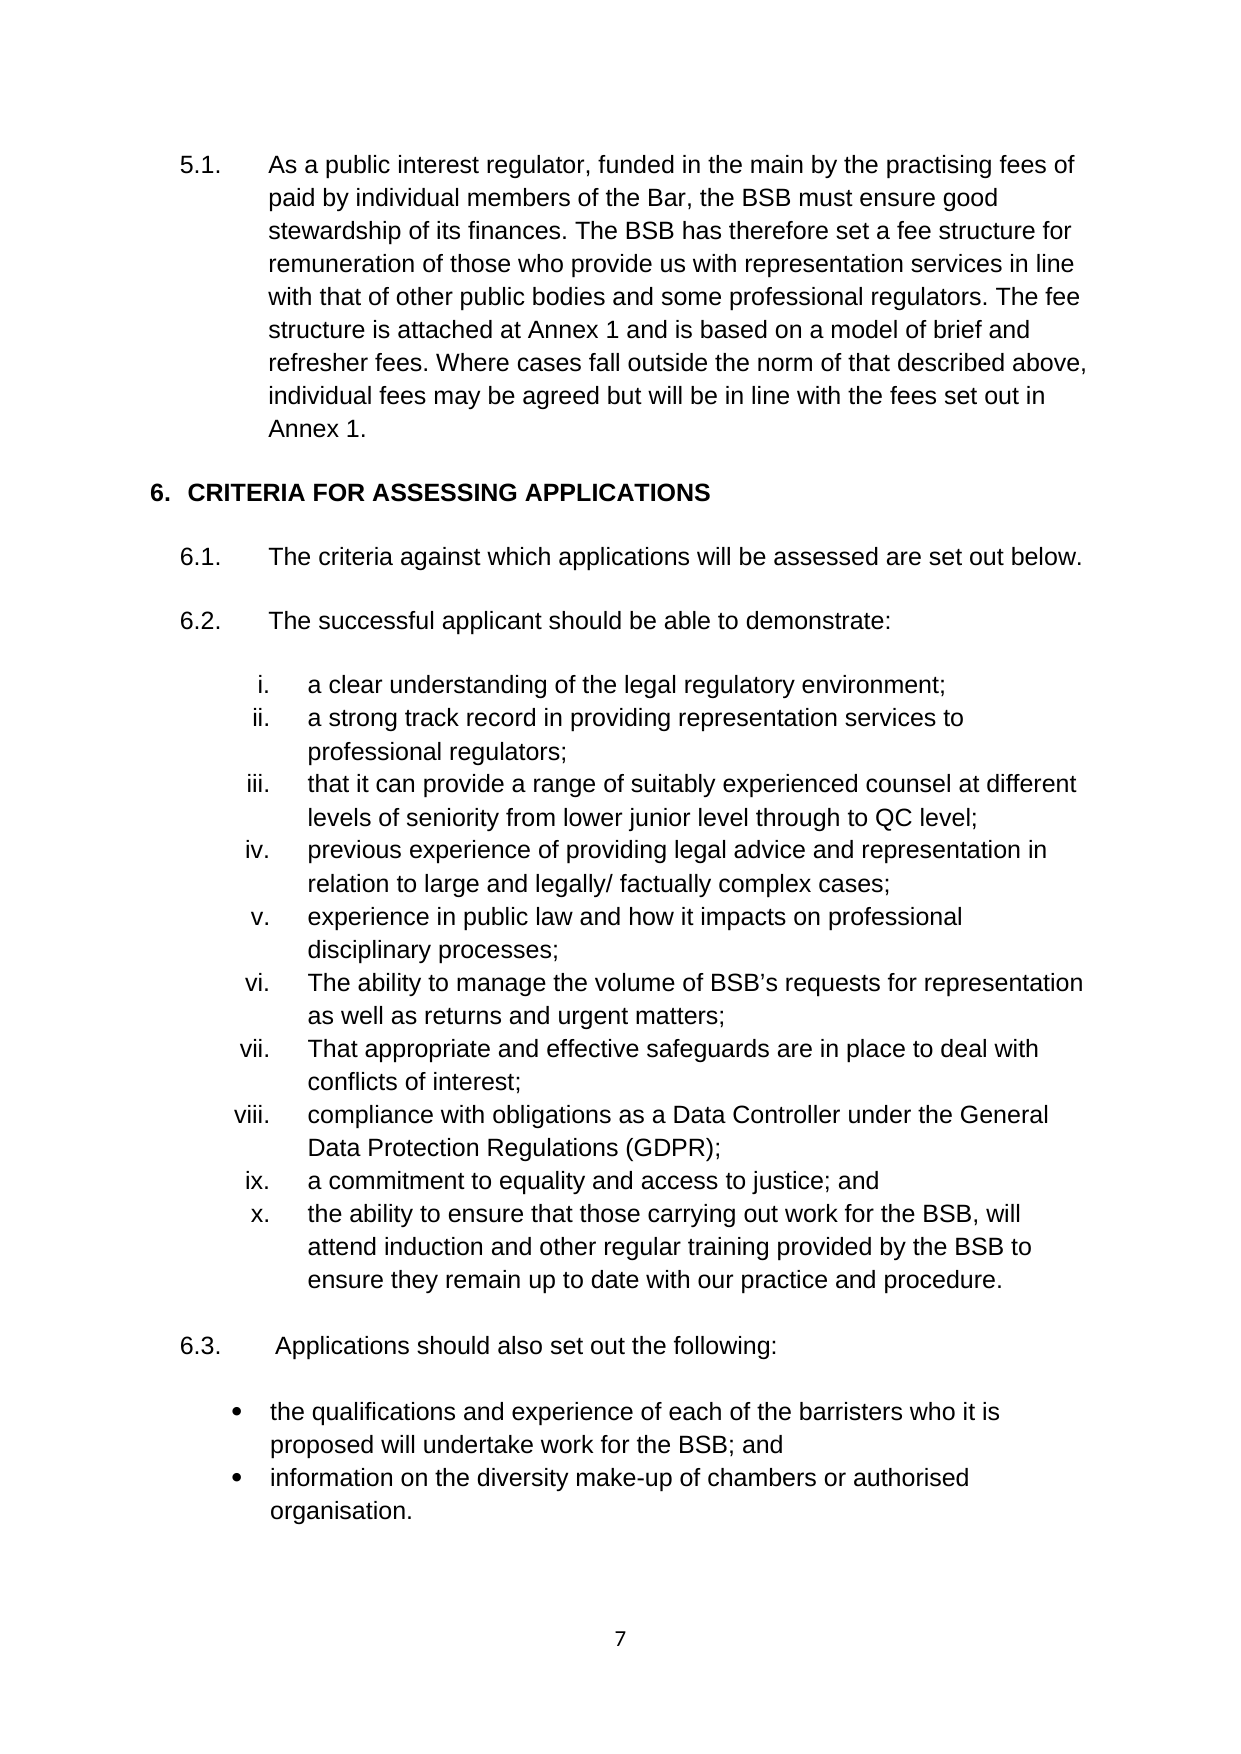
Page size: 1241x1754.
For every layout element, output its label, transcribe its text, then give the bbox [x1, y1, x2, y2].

list previous experience of providing legal advice and representation in relation to large and legally/ factually complex cases; [270, 836, 1090, 897]
list The criteria against which applications will be assessed are set out below. [179, 542, 1090, 571]
list a commitment to equality and access to justice; and [270, 1166, 1090, 1194]
list That appropriate and effective safeguards are in place to deal with conflicts of interest; [270, 1034, 1090, 1095]
list information on the diversity make-up of chambers or authorised organisation. [232, 1463, 1090, 1525]
list a clear understanding of the legal regulatory environment; [270, 670, 1090, 699]
list the ability to ensure that those carrying out work for the BSB, will attend induction and other regular training provided by the BSB to ensure they remain up to date with our practice and procedure. [270, 1199, 1090, 1293]
list Applications should also set out the following: [179, 1331, 1090, 1359]
list CRITERIA FOR ASSESSING APPLICATIONS [150, 478, 1090, 507]
list The successful applicant should be able to demonstrate: [179, 606, 1090, 635]
list a strong track record in providing representation services to professional regulators; [270, 703, 1090, 765]
list experience in public law and how it impacts on professional disciplinary processes; [270, 902, 1090, 963]
list As a public interest regulator, funded in the main by the practising fees of paid by individual members of the Bar, the BSB must ensure good stewardship of its finances. The BSB has therefore set a fee structure for remuneration of those who provide us with representation services in line with that of other public bodies and some professional regulators. The fee structure is attached at Annex 1 and is based on a model of brief and refresher fees. Where cases fall outside the norm of that described above, individual fees may be agreed but will be in line with the fees set out in Annex 1. [179, 150, 1090, 443]
list compliance with obligations as a Data Controller under the General Data Protection Regulations (GDPR); [270, 1100, 1090, 1161]
list The ability to manage the volume of BSB’s requests for representation as well as returns and urgent matters; [270, 968, 1090, 1029]
list the qualifications and experience of each of the barristers who it is proposed will undertake work for the BSB; and [232, 1397, 1090, 1459]
list that it can provide a range of suitably experienced counsel at different levels of seniority from lower junior level through to QC level; [270, 769, 1090, 831]
